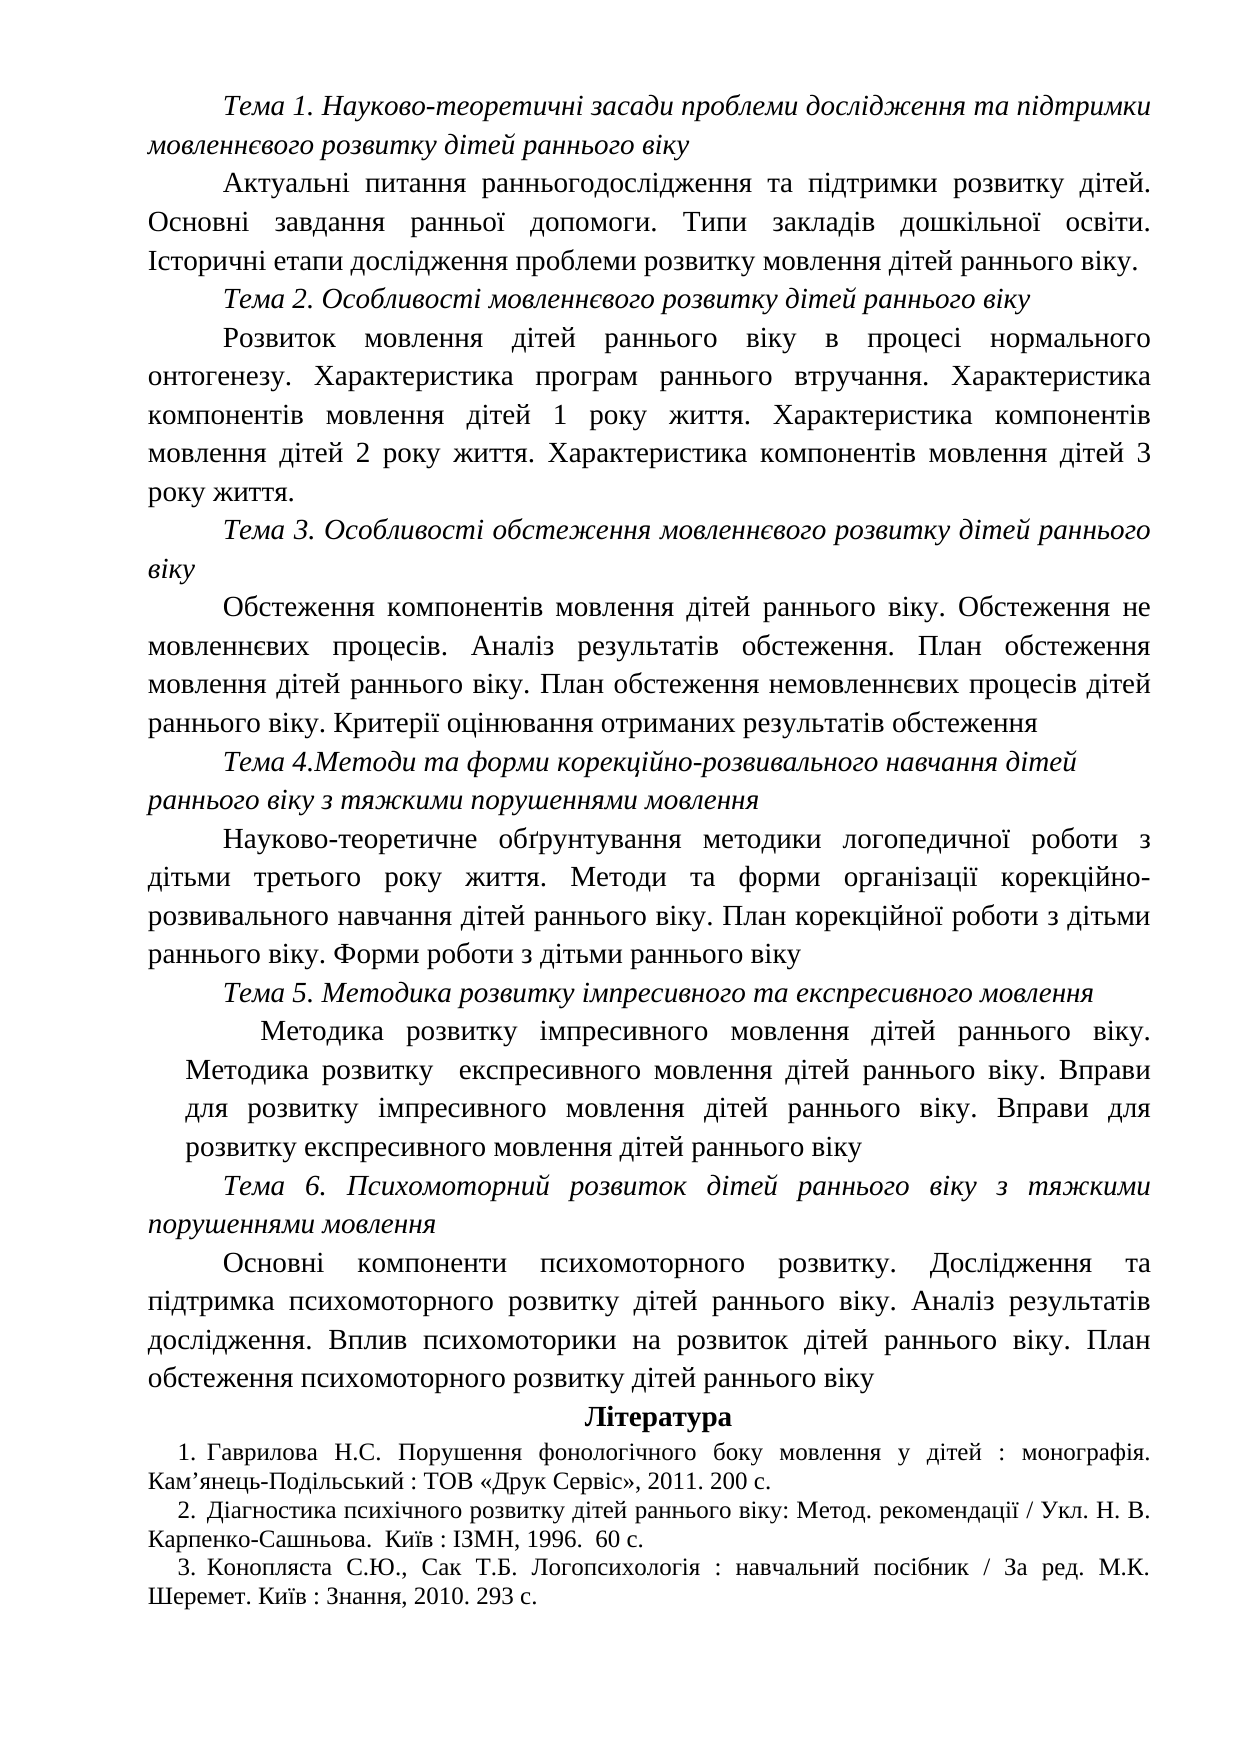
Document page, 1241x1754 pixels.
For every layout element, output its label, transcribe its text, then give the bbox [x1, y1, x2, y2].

text Література [150, 1399, 1161, 1432]
list Гаврилова Н.С. Порушення фонологічного боку мовлення у дітей : монографія. Кам’янець-Подільський : ТОВ «Друк Сервіс», 2011. 200 с. [148, 1437, 1152, 1495]
list Конопляста С.Ю., Сак Т.Б. Логопсихологія : навчальний посібник / За ред. М.К. Шеремет. Київ : Знання, 2010. 293 с. [148, 1552, 1152, 1610]
text Тема 1. Науково-теоретичні засади проблеми дослідження та підтримки мовленнєвого розвитку дітей раннього віку [148, 88, 1152, 161]
text Методика розвитку імпресивного мовлення дітей раннього віку. Методика розвитку експресивного мовлення дітей раннього віку. Вправи для розвитку імпресивного мовлення дітей раннього віку. Вправи для розвитку експресивного мовлення дітей раннього віку [185, 1013, 1152, 1163]
text Основні компоненти психомоторного розвитку. Дослідження та підтримка психомоторного розвитку дітей раннього віку. Аналіз результатів дослідження. Вплив психомоторики на розвиток дітей раннього віку. План обстеження психомоторного розвитку дітей раннього віку [148, 1245, 1152, 1394]
list Діагностика психічного розвитку дітей раннього віку: Метод. рекомендації / Укл. Н. В. Карпенко-Сашньова. Київ : ІЗМН, 1996. 60 с. [148, 1495, 1152, 1552]
text Тема 6. Психомоторний розвиток дітей раннього віку з тяжкими порушеннями мовлення [148, 1168, 1152, 1240]
text Тема 2. Особливості мовленнєвого розвитку дітей раннього віку [148, 281, 1152, 315]
text Тема 5. Методика розвитку імпресивного та експресивного мовлення [148, 975, 1152, 1008]
text Науково-теоретичне обґрунтування методики логопедичної роботи з дітьми третього року життя. Методи та форми організації корекційно-розвивального навчання дітей раннього віку. План корекційної роботи з дітьми раннього віку. Форми роботи з дітьми раннього віку [148, 821, 1152, 970]
text Обстеження компонентів мовлення дітей раннього віку. Обстеження не мовленнєвих процесів. Аналіз результатів обстеження. План обстеження мовлення дітей раннього віку. План обстеження немовленнєвих процесів дітей раннього віку. Критерії оцінювання отриманих результатів обстеження [148, 589, 1152, 739]
text Тема 4.Методи та форми корекційно-розвивального навчання дітей раннього віку з тяжкими порушеннями мовлення [148, 744, 1152, 816]
text Тема 3. Особливості обстеження мовленнєвого розвитку дітей раннього віку [148, 512, 1152, 584]
text Актуальні питання ранньогодослідження та підтримки розвитку дітей. Основні завдання ранньої допомоги. Типи закладів дошкільної освіти. Історичні етапи дослідження проблеми розвитку мовлення дітей раннього віку. [148, 166, 1152, 276]
text Розвиток мовлення дітей раннього віку в процесі нормального онтогенезу. Характеристика програм раннього втручання. Характеристика компонентів мовлення дітей 1 року життя. Характеристика компонентів мовлення дітей 2 року життя. Характеристика компонентів мовлення дітей 3 року життя. [148, 320, 1152, 507]
